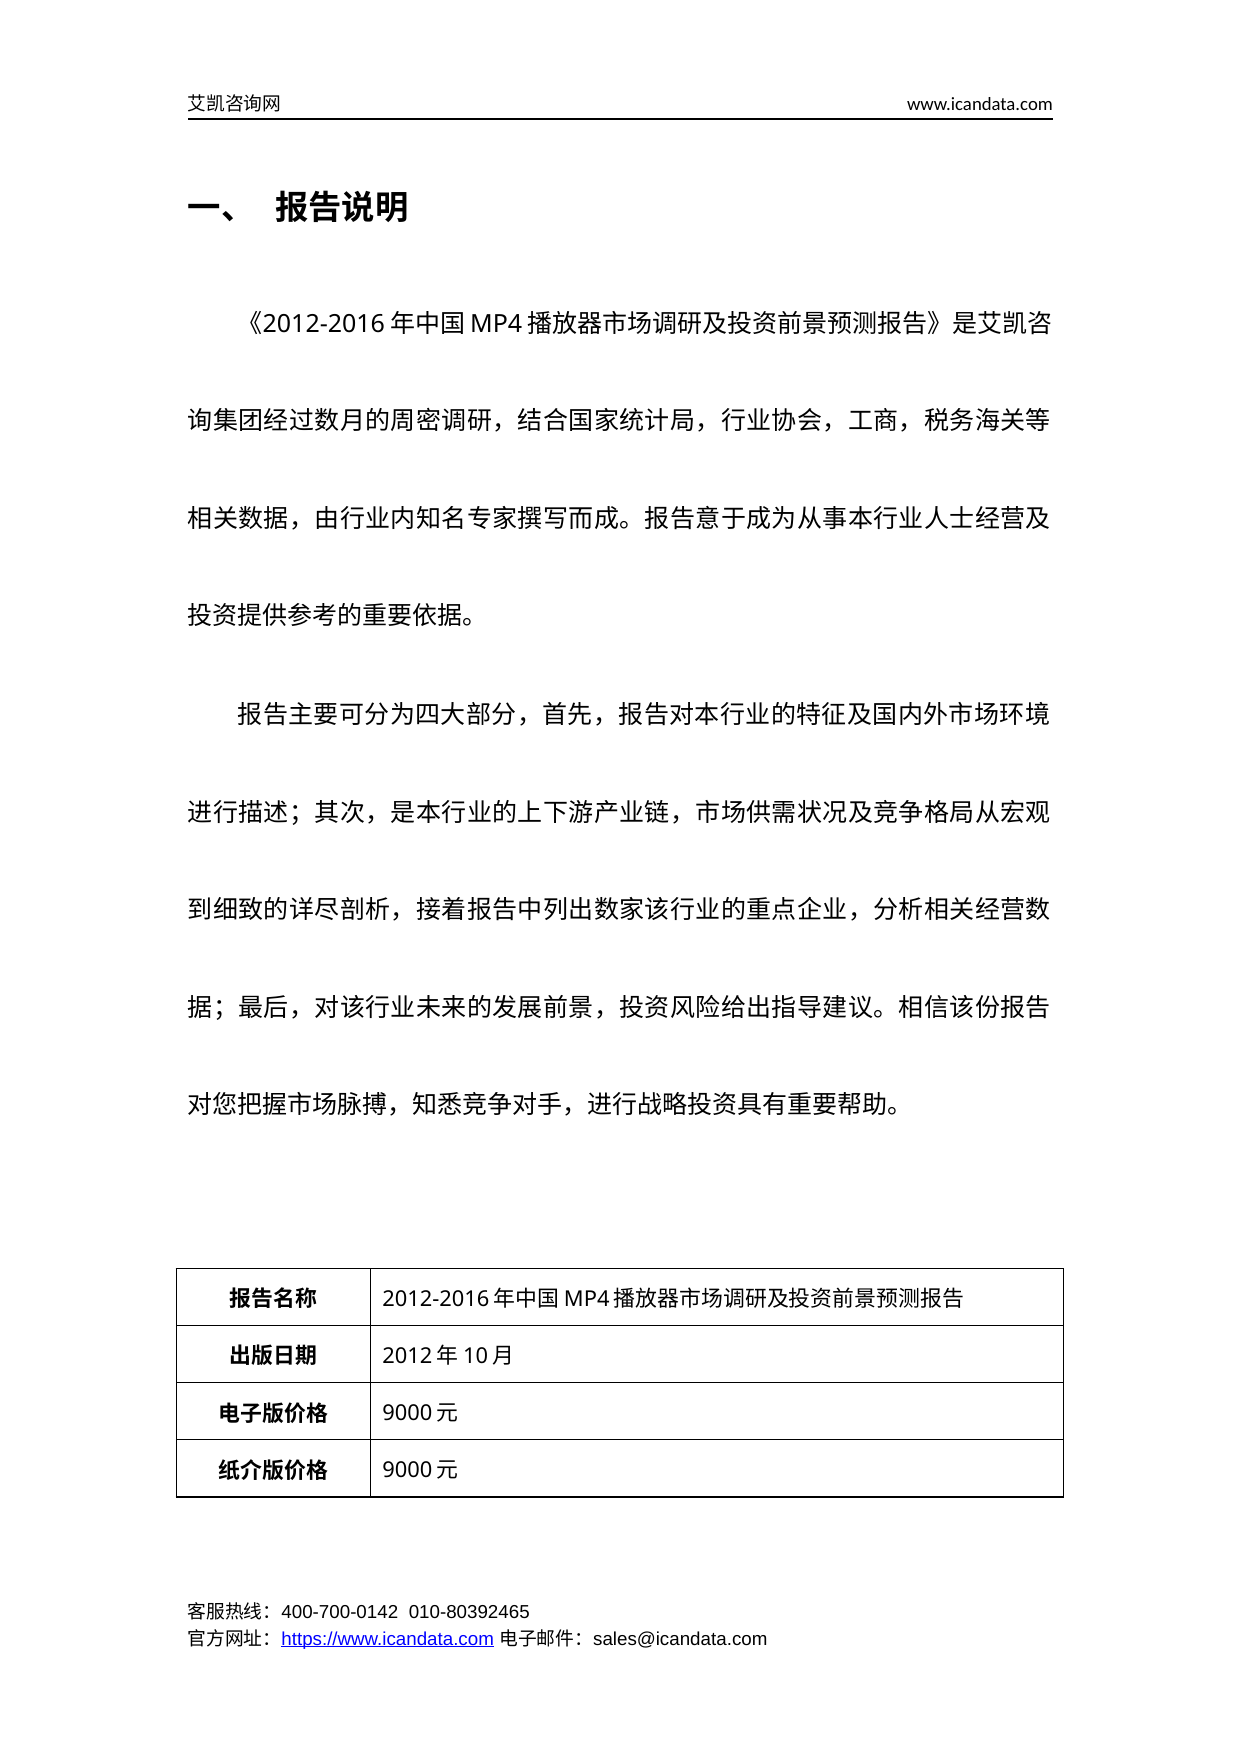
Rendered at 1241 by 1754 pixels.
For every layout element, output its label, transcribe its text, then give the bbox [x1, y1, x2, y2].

table_cell 电子版价格 [177, 1383, 370, 1439]
table_cell 纸介版价格 [177, 1440, 370, 1496]
table_cell 9000元 [371, 1383, 1063, 1439]
table_cell 9000元 [371, 1440, 1063, 1496]
text 报告主要可分为四大部分，首先，报告对本行业的特征及国内外市场环境进行描述；其次，是本行业的上下游产业链，市场供需状况及竞争格局从宏观到细致的详尽剖析，接着报告中列出数家该行业的重点企业，分析相关经营数据；最后，对该行业未来的发展前景，投资风险给出指导建议。相信该份报告对您把握市场脉搏，知悉竞争对手，进行战略投资具有重要帮助。 [187, 681, 1053, 1136]
table_cell 2012年10月 [371, 1326, 1063, 1382]
table_header 报告名称 [177, 1269, 370, 1325]
text 《2012-2016年中国MP4播放器市场调研及投资前景预测报告》是艾凯咨询集团经过数月的周密调研，结合国家统计局，行业协会，工商，税务海关等相关数据，由行业内知名专家撰写而成。报告意于成为从事本行业人士经营及投资提供参考的重要依据。 [187, 289, 1053, 646]
table_header 2012-2016年中国MP4播放器市场调研及投资前景预测报告 [371, 1269, 1063, 1325]
subtitle 报告说明 [187, 172, 1053, 237]
table_cell 出版日期 [177, 1326, 370, 1382]
